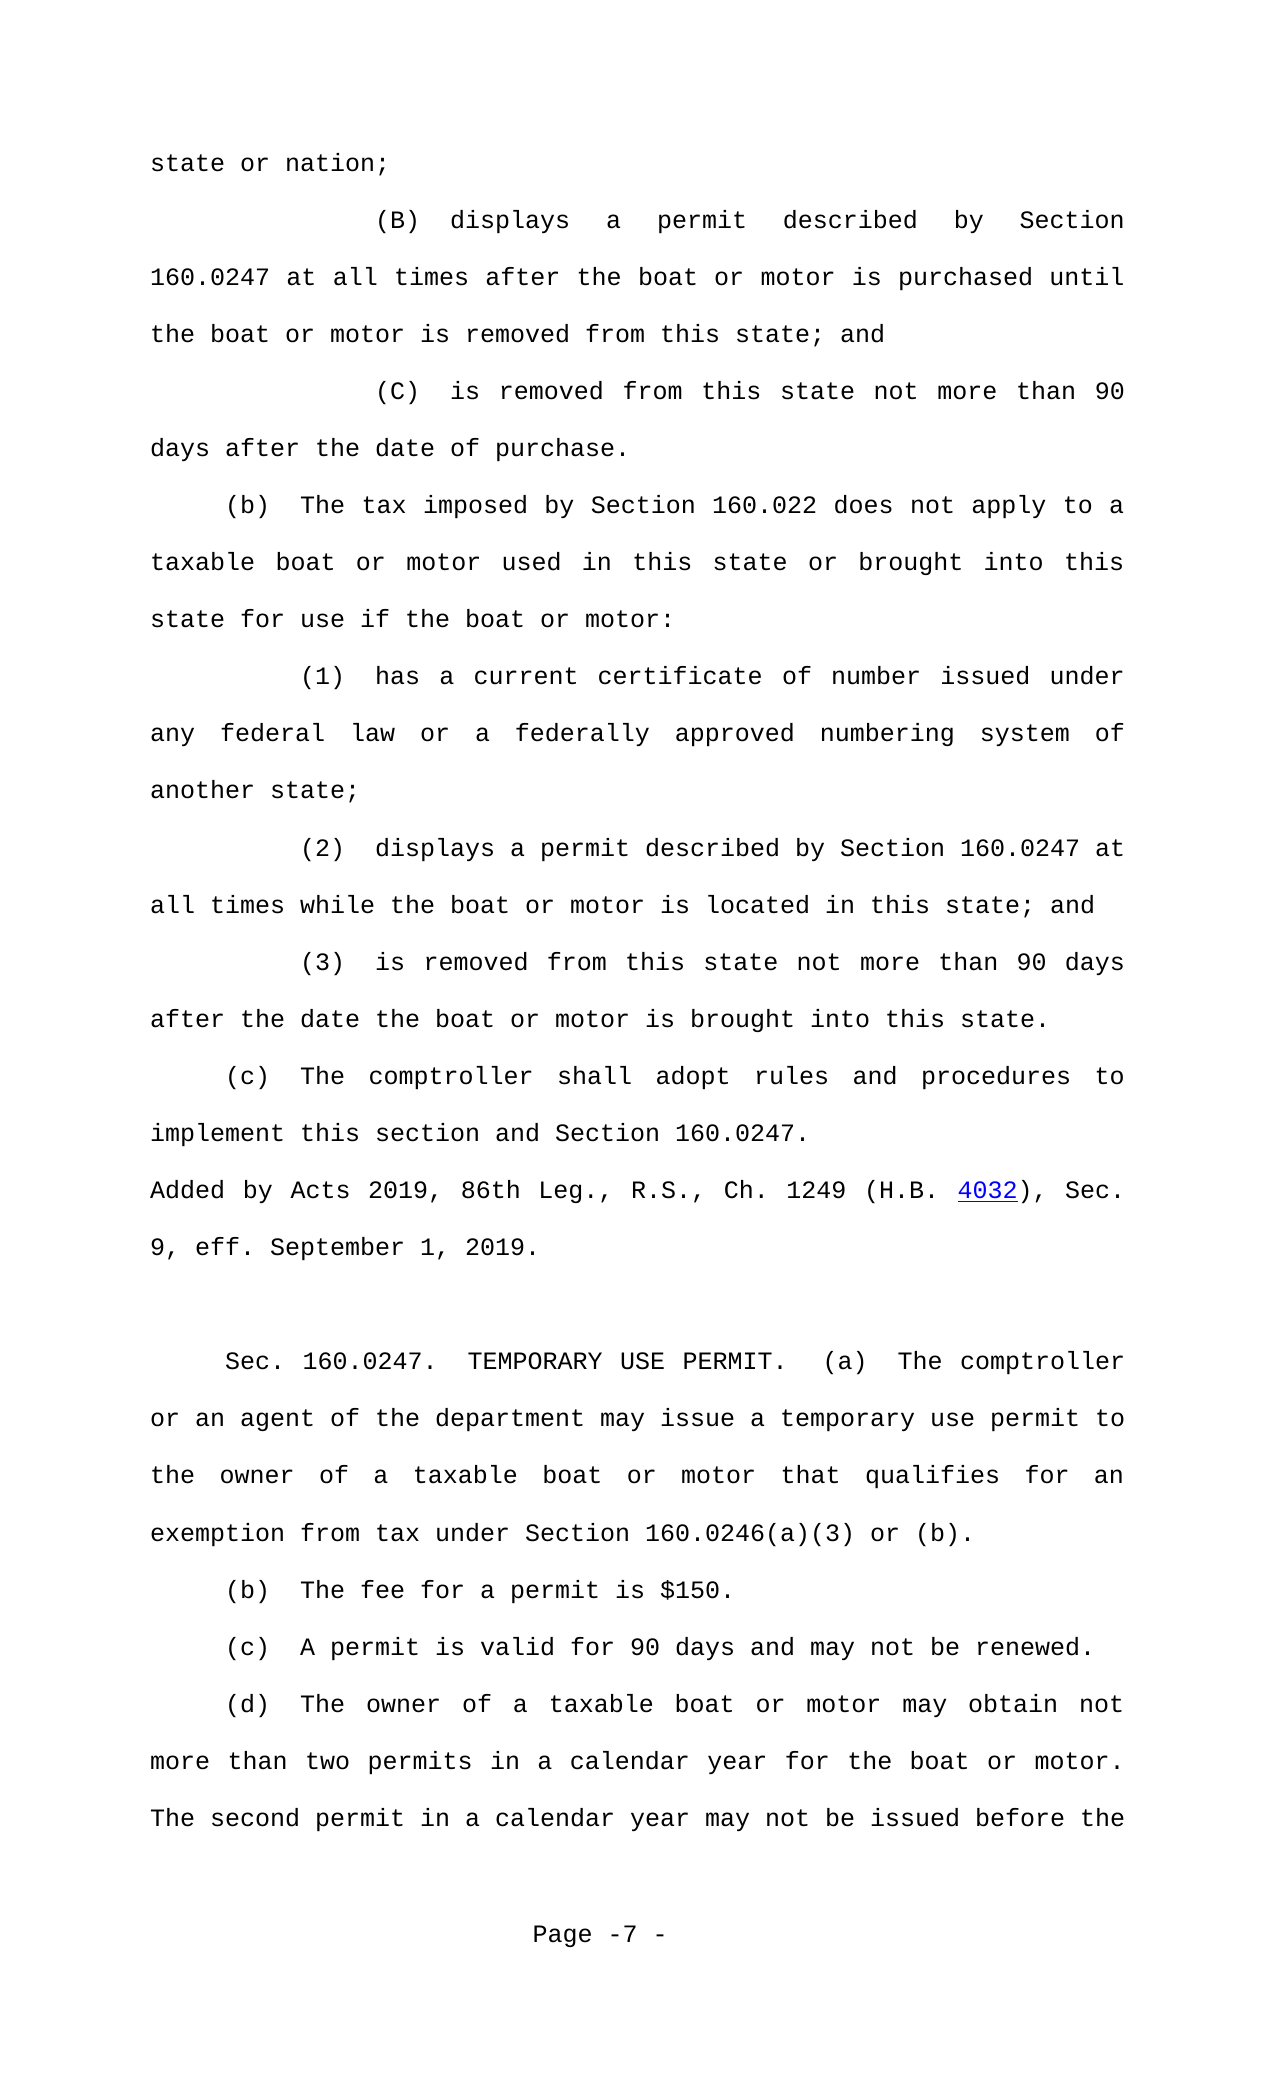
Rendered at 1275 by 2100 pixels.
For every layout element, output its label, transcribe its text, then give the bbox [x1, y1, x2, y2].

text (c) The comptroller shall adopt rules and procedures to implement this section and Section 160.0247. [150, 1063, 1125, 1149]
text (2) displays a permit described by Section 160.0247 at all times while the boat or motor is located in this state; and [150, 835, 1125, 921]
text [150, 150, 1125, 178]
text Added by Acts 2019, 86th Leg., R.S., Ch. 1249 (H.B. 4032), Sec. 9, eff. September 1, 2019. [150, 1177, 1125, 1263]
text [150, 1691, 1125, 1834]
text (1) has a current certificate of number issued under any federal law or a federally approved numbering system of another state; [150, 664, 1125, 806]
text (B) displays a permit described by Section 160.0247 at all times after the boat or motor is purchased until the boat or motor is removed from this state; and [150, 207, 1125, 350]
text (c) A permit is valid for 90 days and may not be renewed. [150, 1634, 1125, 1663]
text (b) The fee for a permit is $150. [150, 1577, 1125, 1606]
text (C) is removed from this state not more than 90 days after the date of purchase. [150, 378, 1125, 464]
text (b) The tax imposed by Section 160.022 does not apply to a taxable boat or motor used in this state or brought into this state for use if the boat or motor: [150, 492, 1125, 635]
text (3) is removed from this state not more than 90 days after the date the boat or motor is brought into this state. [150, 949, 1125, 1035]
text Sec. 160.0247. TEMPORARY USE PERMIT. (a) The comptroller or an agent of the department may issue a temporary use permit to the owner of a taxable boat or motor that qualifies for an exemption from tax under Section 160.0246(a)(3) or (b). [150, 1349, 1125, 1548]
